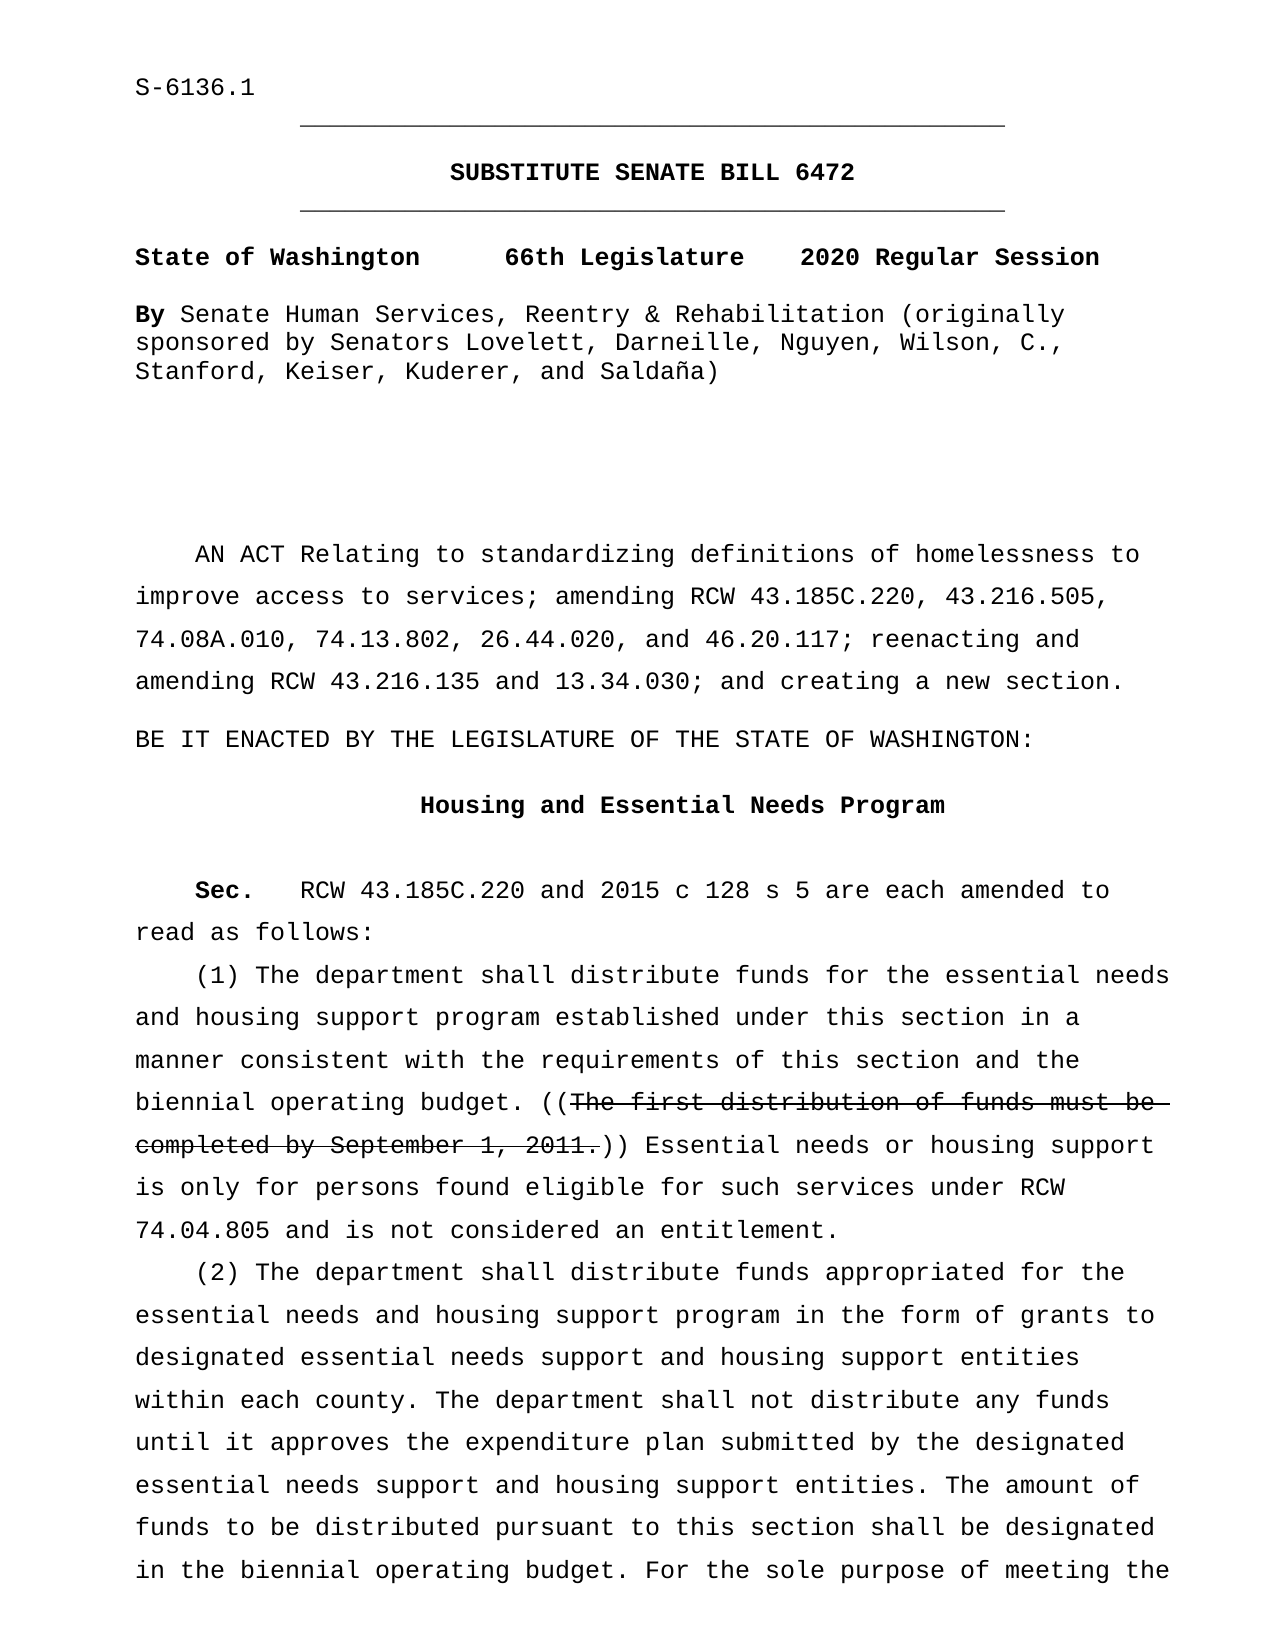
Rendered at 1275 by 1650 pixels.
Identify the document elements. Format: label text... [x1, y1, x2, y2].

text By Senate Human Services, Reentry & Rehabilitation (originally sponsored by Senators Lovelett, Darneille, Nguyen, Wilson, C., Stanford, Keiser, Kuderer, and Saldaña) [135, 302, 1170, 387]
text SUBSTITUTE SENATE BILL 6472 [135, 160, 1170, 188]
text _______________________________________________ [135, 103, 1170, 132]
text _______________________________________________ [135, 188, 1170, 217]
text (1) The department shall distribute funds for the essential needs and housing support program established under this section in a manner consistent with the requirements of this section and the biennial operating budget. ((The first distribution of funds must be completed by September 1, 2011.)) Essential needs or housing support is only for persons found eligible for such services under RCW 74.04.805 and is not considered an entitlement. [135, 949, 1170, 1247]
text State of Washington 66th Legislature 2020 Regular Session [135, 245, 1170, 273]
text S-6136.1 [135, 75, 1170, 103]
text AN ACT Relating to standardizing definitions of homelessness to improve access to services; amending RCW 43.185C.220, 43.216.505, 74.08A.010, 74.13.802, 26.44.020, and 46.20.117; reenacting and amending RCW 43.216.135 and 13.34.030; and creating a new section. [135, 528, 1170, 698]
text BE IT ENACTED BY THE LEGISLATURE OF THE STATE OF WASHINGTON: [135, 727, 1170, 755]
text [135, 1247, 1170, 1587]
text Sec. RCW 43.185C.220 and 2015 c 128 s 5 are each amended to read as follows: [135, 864, 1170, 949]
text Housing and Essential Needs Program [135, 780, 1170, 822]
